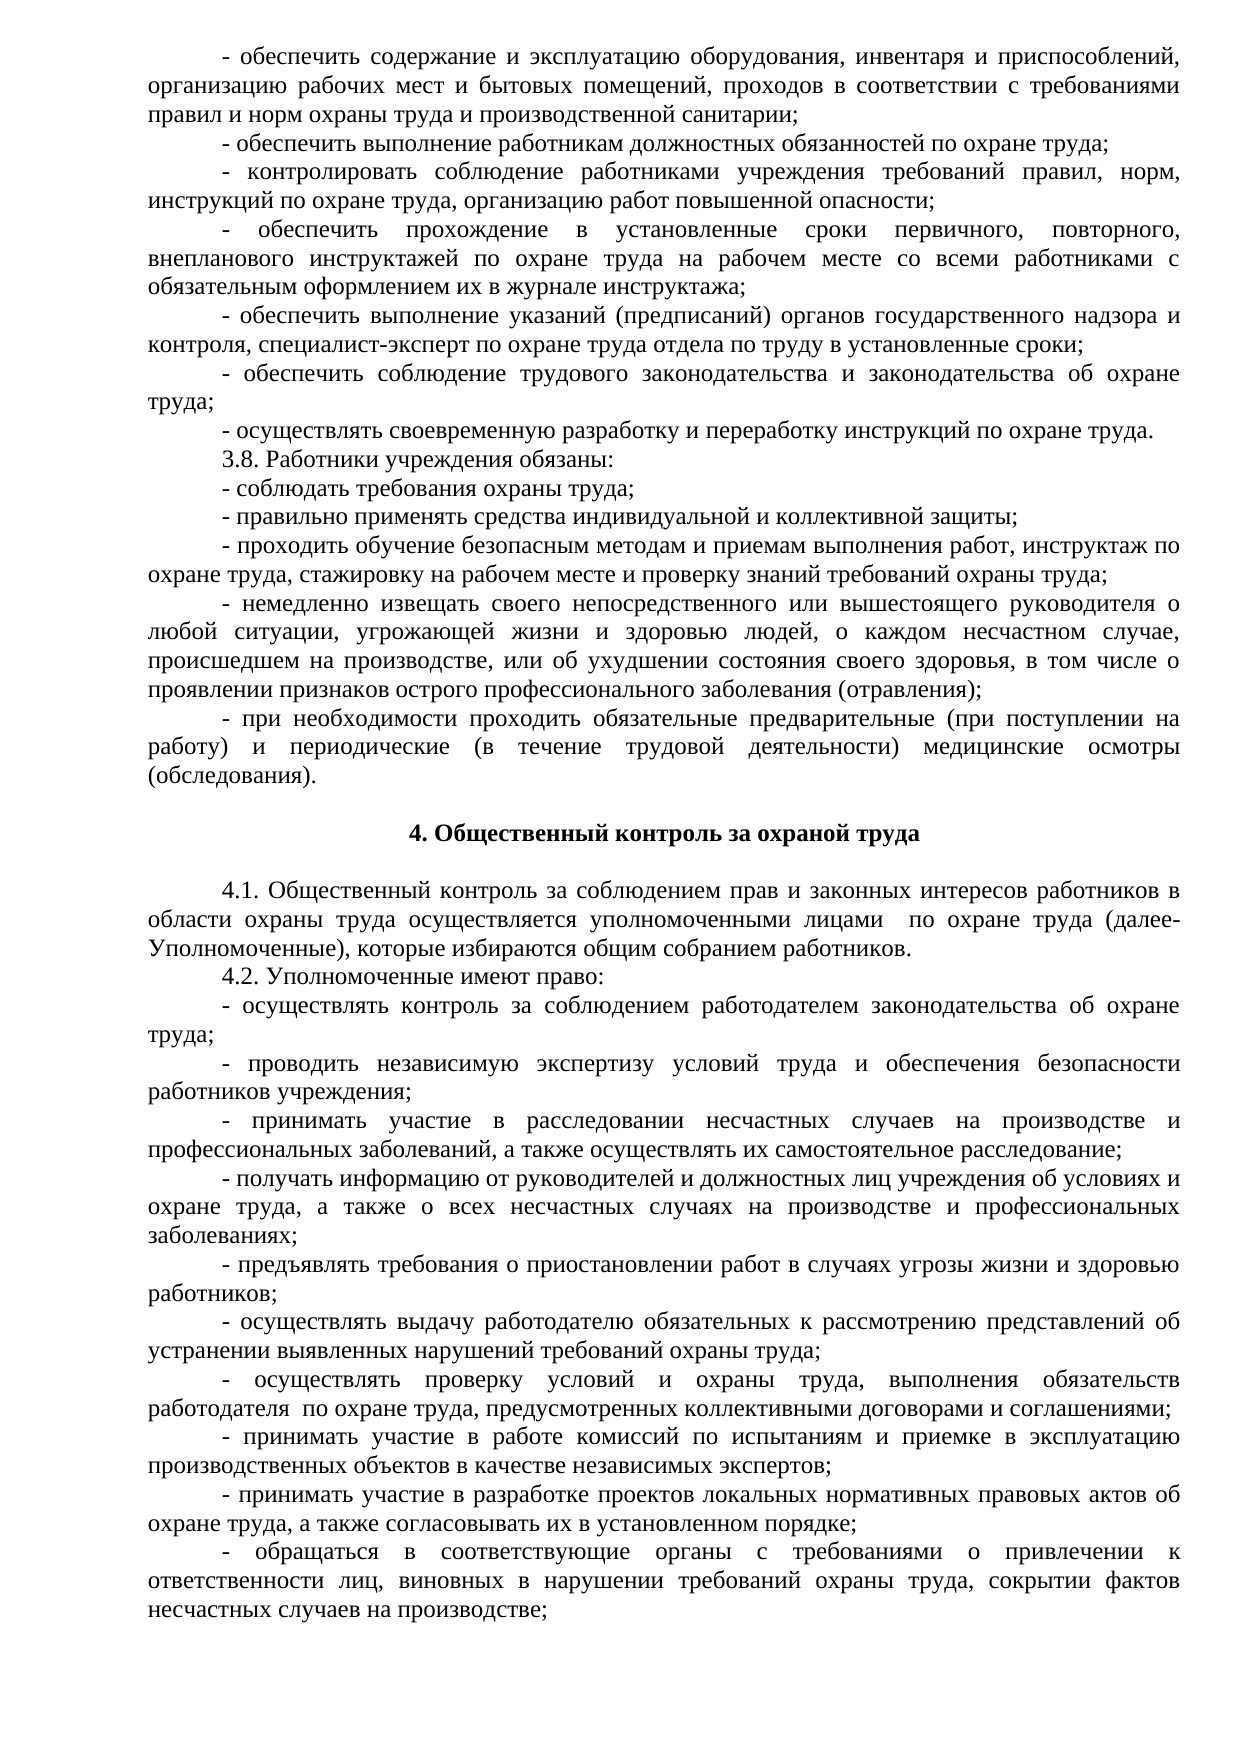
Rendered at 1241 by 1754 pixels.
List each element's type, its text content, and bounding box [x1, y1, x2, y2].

text 3.8. Работники учреждения обязаны: [148, 444, 1181, 473]
text - обеспечить выполнение указаний (предписаний) органов государственного надзора и контроля, специалист-эксперт по охране труда отдела по труду в установленные сроки; [148, 300, 1181, 358]
text - при необходимости проходить обязательные предварительные (при поступлении на работу) и периодические (в течение трудовой деятельности) медицинские осмотры (обследования). [148, 703, 1181, 789]
text 4.1. Общественный контроль за соблюдением прав и законных интересов работников в области охраны труда осуществляется уполномоченными лицами по охране труда (далее- Уполномоченные), которые избираются общим собранием работников. [148, 875, 1181, 961]
text - осуществлять проверку условий и охраны труда, выполнения обязательств работодателя по охране труда, предусмотренных коллективными договорами и соглашениями; [148, 1364, 1181, 1421]
text - контролировать соблюдение работниками учреждения требований правил, норм, инструкций по охране труда, организацию работ повышенной опасности; [148, 156, 1181, 214]
text - осуществлять выдачу работодателю обязательных к рассмотрению представлений об устранении выявленных нарушений требований охраны труда; [148, 1306, 1181, 1364]
text - обращаться в соответствующие органы с требованиями о привлечении к ответственности лиц, виновных в нарушении требований охраны труда, сокрытии фактов несчастных случаев на производстве; [148, 1536, 1181, 1623]
text - обеспечить соблюдение трудового законодательства и законодательства об охране труда; [148, 358, 1181, 415]
text - предъявлять требования о приостановлении работ в случаях угрозы жизни и здоровью работников; [148, 1249, 1181, 1306]
text - проходить обучение безопасным методам и приемам выполнения работ, инструктаж по охране труда, стажировку на рабочем месте и проверку знаний требований охраны труда; [148, 530, 1181, 588]
text - соблюдать требования охраны труда; [148, 473, 1181, 501]
text - правильно применять средства индивидуальной и коллективной защиты; [148, 501, 1181, 530]
text - принимать участие в расследовании несчастных случаев на производстве и профессиональных заболеваний, а также осуществлять их самостоятельное расследование; [148, 1105, 1181, 1163]
text - обеспечить прохождение в установленные сроки первичного, повторного, внепланового инструктажей по охране труда на рабочем месте со всеми работниками с обязательным оформлением их в журнале инструктажа; [148, 214, 1181, 300]
text - обеспечить выполнение работникам должностных обязанностей по охране труда; [148, 128, 1181, 156]
text - обеспечить содержание и эксплуатацию оборудования, инвентаря и приспособлений, организацию рабочих мест и бытовых помещений, проходов в соответствии с требованиями правил и норм охраны труда и производственной санитарии; [148, 41, 1181, 128]
text - получать информацию от руководителей и должностных лиц учреждения об условиях и охране труда, а также о всех несчастных случаях на производстве и профессиональных заболеваниях; [148, 1163, 1181, 1249]
text 4.2. Уполномоченные имеют право: [148, 961, 1181, 990]
text - принимать участие в работе комиссий по испытаниям и приемке в эксплуатацию производственных объектов в качестве независимых экспертов; [148, 1421, 1181, 1479]
text - проводить независимую экспертизу условий труда и обеспечения безопасности работников учреждения; [148, 1048, 1181, 1105]
text - принимать участие в разработке проектов локальных нормативных правовых актов об охране труда, а также согласовывать их в установленном порядке; [148, 1479, 1181, 1536]
text - осуществлять своевременную разработку и переработку инструкций по охране труда. [148, 415, 1181, 444]
text - осуществлять контроль за соблюдением работодателем законодательства об охране труда; [148, 990, 1181, 1048]
text 4. Общественный контроль за охраной труда [148, 818, 1181, 846]
text - немедленно извещать своего непосредственного или вышестоящего руководителя о любой ситуации, угрожающей жизни и здоровью людей, о каждом несчастном случае, происшедшем на производстве, или об ухудшении состояния своего здоровья, в том числе о проявлении признаков острого профессионального заболевания (отравления); [148, 588, 1181, 703]
